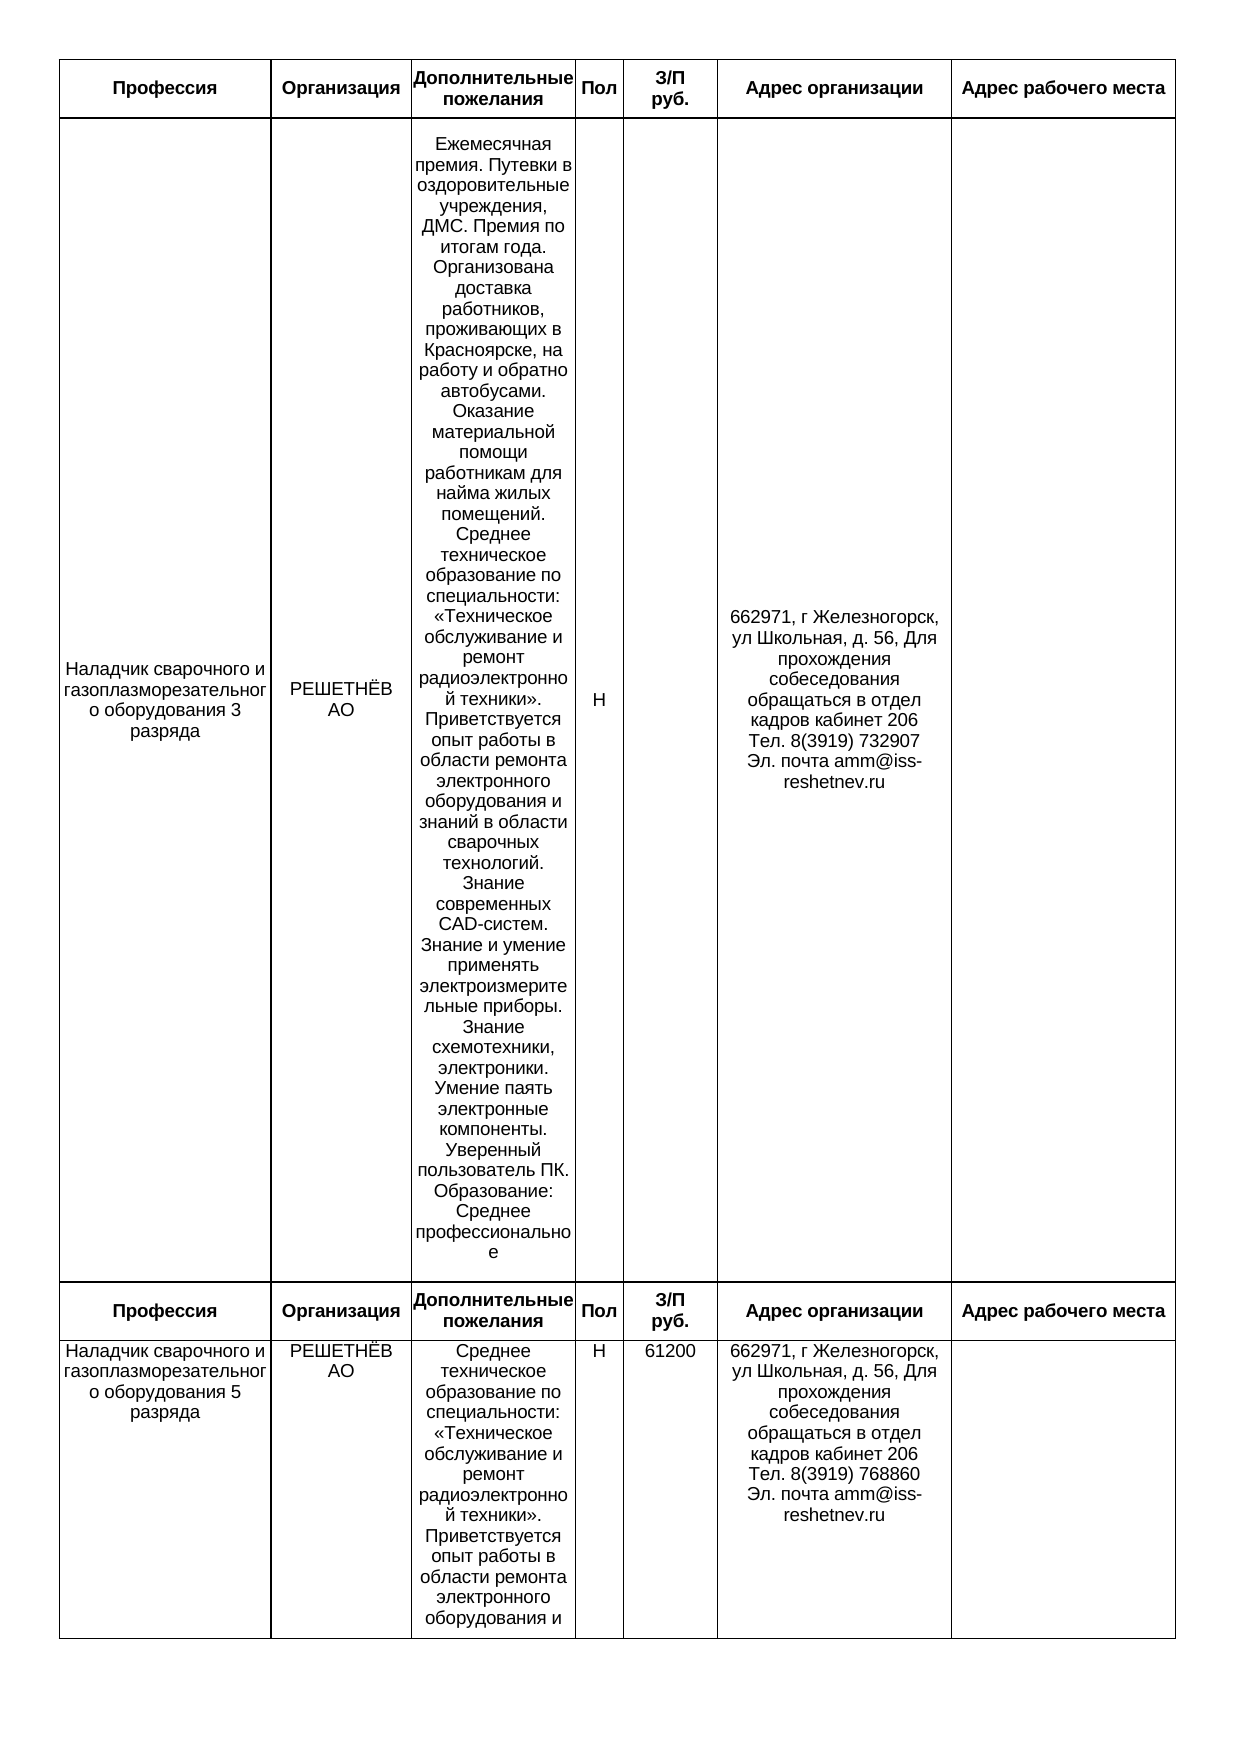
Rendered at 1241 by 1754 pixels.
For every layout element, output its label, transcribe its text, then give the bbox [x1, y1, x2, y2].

table_cell Дополнительные пожелания [412, 60, 575, 117]
table_cell Н [576, 1341, 623, 1638]
table_cell З/П руб. [624, 60, 717, 117]
table_cell Организация [272, 60, 411, 117]
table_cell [718, 1341, 951, 1638]
table_cell [624, 119, 717, 1281]
table_cell РЕШЕТНЁВ АО [272, 1341, 411, 1638]
table_cell Ежемесячная премия. Путевки в оздоровительные учреждения, ДМС. Премия по итогам года. Организована доставка работников, проживающих в Красноярске, на работу и обратно автобусами. Оказание материальной помощи работникам для найма жилых помещений. Среднее техническое образование по специальности: «Техническое обслуживание и ремонт радиоэлектронной техники». Приветствуется опыт работы в области ремонта электронного оборудования и знаний в области сварочных технологий. Знание современных CAD-систем. Знание и умение применять электроизмерительные приборы. Знание схемотехники, электроники. Умение паять электронные компоненты. Уверенный пользователь ПК. Образование: Среднее профессиональное [412, 119, 575, 1281]
table_cell Адрес организации [718, 60, 951, 117]
table_cell Адрес организации [718, 1283, 951, 1339]
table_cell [412, 1341, 575, 1638]
table_cell [952, 1341, 1175, 1638]
table_cell Адрес рабочего места [952, 1283, 1175, 1339]
table_cell Профессия [60, 60, 270, 117]
table_cell Организация [272, 1283, 411, 1339]
table_cell РЕШЕТНЁВ АО [272, 119, 411, 1281]
table_cell Н [576, 119, 623, 1281]
table_cell Наладчик сварочного и газоплазморезательного оборудования 3 разряда [60, 119, 270, 1281]
table_cell Пол [576, 1283, 623, 1339]
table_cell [60, 1341, 270, 1638]
table_cell 61200 [624, 1341, 717, 1638]
table_cell [952, 119, 1175, 1281]
table_cell Адрес рабочего места [952, 60, 1175, 117]
table_cell Пол [576, 60, 623, 117]
table_cell З/П руб. [624, 1283, 717, 1339]
table_cell 662971, г Железногорск, ул Школьная, д. 56, Для прохождения собеседования обращаться в отдел кадров кабинет 206 Тел. 8(3919) 732907 Эл. почта amm@iss-reshetnev.ru [718, 119, 951, 1281]
table_cell Профессия [60, 1283, 270, 1339]
table_cell Дополнительные пожелания [412, 1283, 575, 1339]
